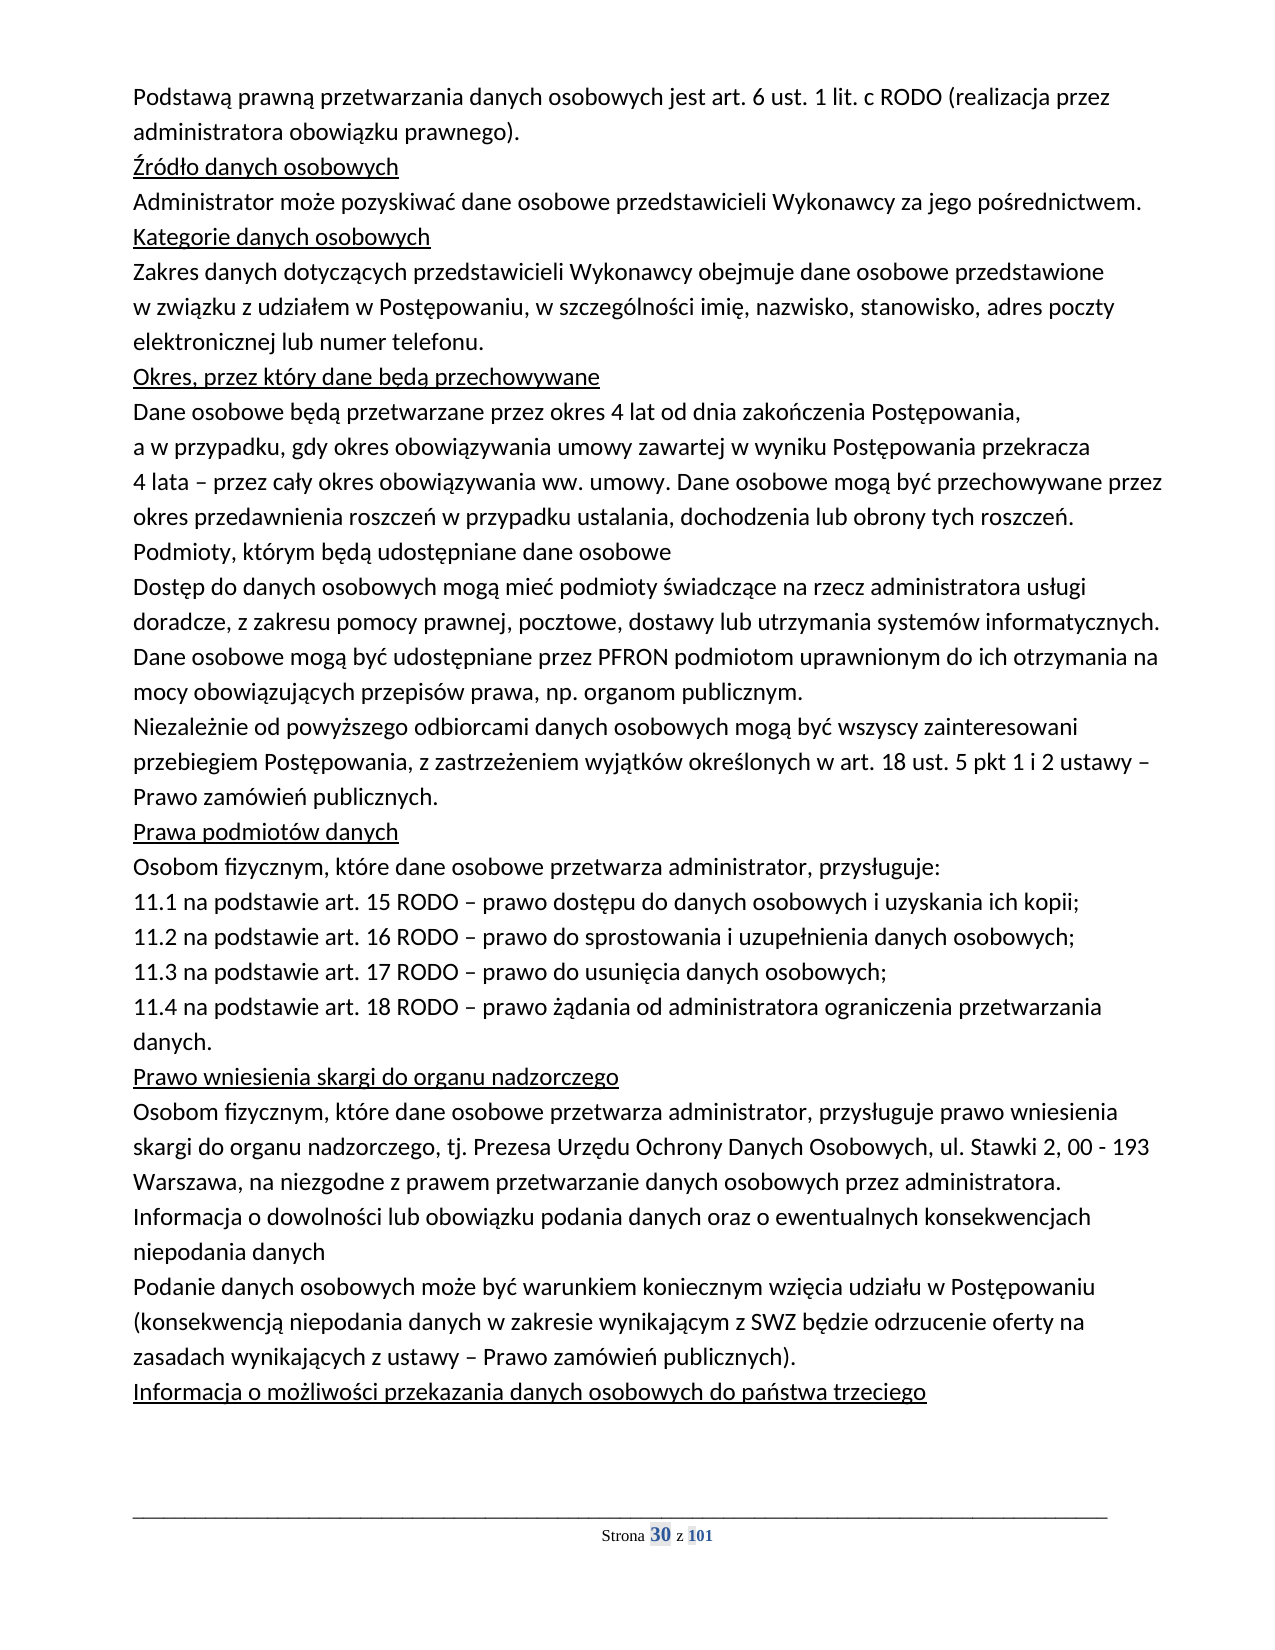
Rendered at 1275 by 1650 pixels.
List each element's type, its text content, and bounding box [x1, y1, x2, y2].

text Podanie danych osobowych może być warunkiem koniecznym wzięcia udziału w Postępowaniu (konsekwencją niepodania danych w zakresie wynikającym z SWZ będzie odrzucenie oferty na zasadach wynikających z ustawy – Prawo zamówień publicznych). [133, 1271, 1181, 1371]
text Informacja o dowolności lub obowiązku podania danych oraz o ewentualnych konsekwencjach niepodania danych [133, 1201, 1181, 1266]
text Osobom fizycznym, które dane osobowe przetwarza administrator, przysługuje prawo wniesienia skargi do organu nadzorczego, tj. Prezesa Urzędu Ochrony Danych Osobowych, ul. Stawki 2, 00 - 193 Warszawa, na niezgodne z prawem przetwarzanie danych osobowych przez administratora. [133, 1096, 1181, 1196]
text 11.1 na podstawie art. 15 RODO – prawo dostępu do danych osobowych i uzyskania ich kopii; [133, 886, 1181, 916]
text Zakres danych dotyczących przedstawicieli Wykonawcy obejmuje dane osobowe przedstawione w związku z udziałem w Postępowaniu, w szczególności imię, nazwisko, stanowisko, adres poczty elektronicznej lub numer telefonu. [133, 256, 1181, 356]
text Okres, przez który dane będą przechowywane [133, 361, 1181, 391]
text Kategorie danych osobowych [133, 221, 1181, 251]
text Prawa podmiotów danych [133, 816, 1181, 846]
text 11.2 na podstawie art. 16 RODO – prawo do sprostowania i uzupełnienia danych osobowych; [133, 921, 1181, 951]
text 11.3 na podstawie art. 17 RODO – prawo do usunięcia danych osobowych; [133, 956, 1181, 986]
text Prawo wniesienia skargi do organu nadzorczego [133, 1061, 1181, 1091]
text Podmioty, którym będą udostępniane dane osobowe [133, 536, 1181, 566]
text Dane osobowe mogą być udostępniane przez PFRON podmiotom uprawnionym do ich otrzymania na mocy obowiązujących przepisów prawa, np. organom publicznym. [133, 641, 1181, 706]
text 11.4 na podstawie art. 18 RODO – prawo żądania od administratora ograniczenia przetwarzania danych. [133, 991, 1181, 1056]
text Osobom fizycznym, które dane osobowe przetwarza administrator, przysługuje: [133, 851, 1181, 881]
text Źródło danych osobowych [133, 151, 1181, 181]
text Podstawą prawną przetwarzania danych osobowych jest art. 6 ust. 1 lit. c RODO (realizacja przez administratora obowiązku prawnego). [133, 81, 1181, 146]
text Niezależnie od powyższego odbiorcami danych osobowych mogą być wszyscy zainteresowani przebiegiem Postępowania, z zastrzeżeniem wyjątków określonych w art. 18 ust. 5 pkt 1 i 2 ustawy – Prawo zamówień publicznych. [133, 711, 1181, 811]
text Dostęp do danych osobowych mogą mieć podmioty świadczące na rzecz administratora usługi doradcze, z zakresu pomocy prawnej, pocztowe, dostawy lub utrzymania systemów informatycznych. [133, 571, 1181, 636]
text Informacja o możliwości przekazania danych osobowych do państwa trzeciego [133, 1376, 1181, 1406]
text Administrator może pozyskiwać dane osobowe przedstawicieli Wykonawcy za jego pośrednictwem. [133, 186, 1181, 216]
text Dane osobowe będą przetwarzane przez okres 4 lat od dnia zakończenia Postępowania, a w przypadku, gdy okres obowiązywania umowy zawartej w wyniku Postępowania przekracza 4 lata – przez cały okres obowiązywania ww. umowy. Dane osobowe mogą być przechowywane przez okres przedawnienia roszczeń w przypadku ustalania, dochodzenia lub obrony tych roszczeń. [133, 396, 1181, 531]
